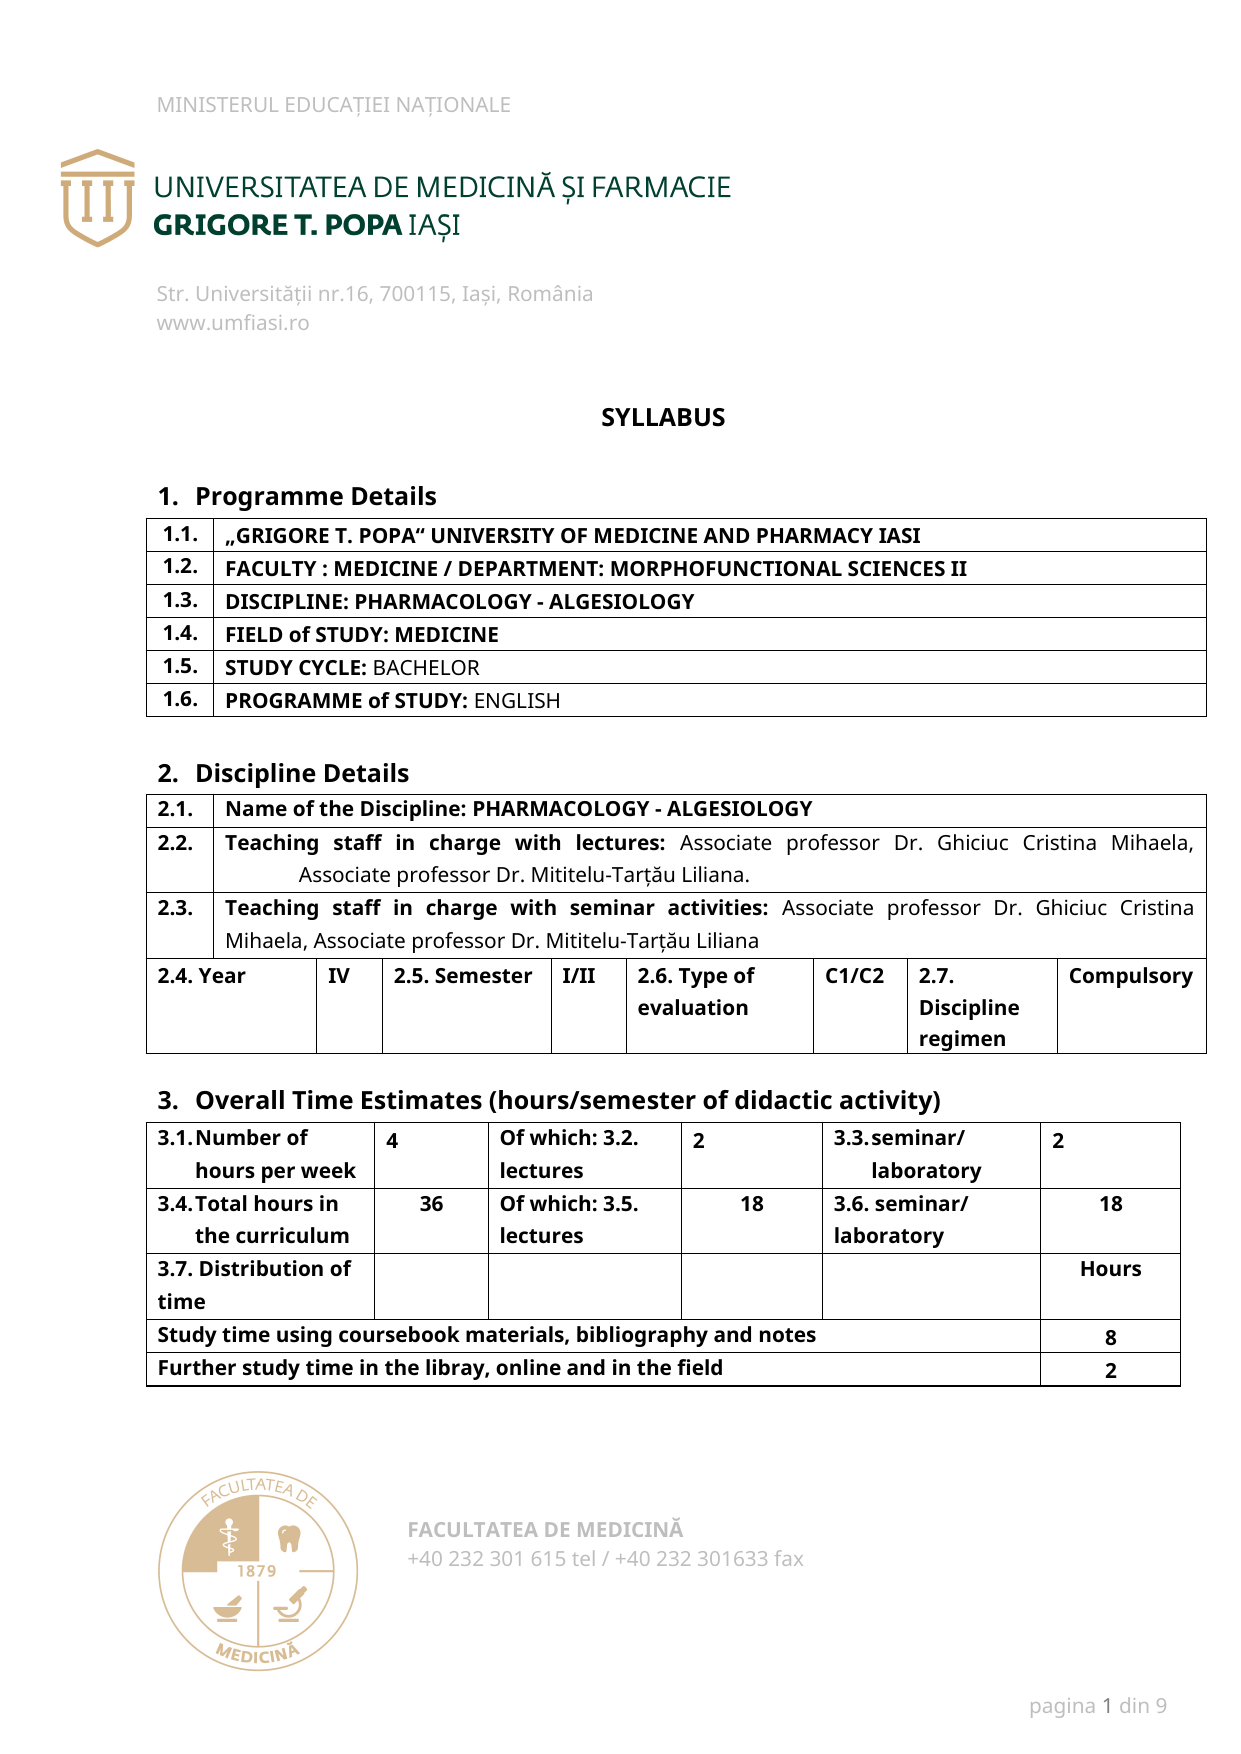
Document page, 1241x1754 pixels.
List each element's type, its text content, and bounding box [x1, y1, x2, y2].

table_cell Teaching staff in charge with seminar activities: Associate professor Dr. Ghiciuc Cristina Mihaela, Associate professor Dr. Mititelu-Tarţău Liliana [214, 893, 1206, 958]
table_header Of which: 3.2. lectures [489, 1123, 681, 1188]
table_header Number of hours per week [147, 1123, 374, 1188]
table_header 2 [1041, 1123, 1180, 1188]
table_cell Of which: 3.5. lectures [489, 1189, 681, 1253]
table_cell Hours [1041, 1254, 1180, 1319]
table_cell 1.4. [147, 618, 213, 650]
table_cell FACULTY : MEDICINE / DEPARTMENT: MORPHOFUNCTIONAL SCIENCES II [214, 552, 1206, 584]
table_header „GRIGORE T. POPA“ UNIVERSITY OF MEDICINE AND PHARMACY IASI [214, 519, 1206, 551]
list Programme Details [157, 478, 1169, 512]
table_cell [682, 1254, 822, 1319]
table_cell STUDY CYCLE: BACHELOR [214, 651, 1206, 683]
table_cell 2.6. Type of evaluation [627, 959, 813, 1053]
text SYLLABUS [157, 118, 1169, 434]
table_cell C1/C2 [814, 959, 907, 1053]
table_cell 1.6. [147, 684, 213, 716]
table_cell I/II [552, 959, 626, 1053]
table_cell IV [317, 959, 382, 1053]
table_cell PROGRAMME of STUDY: ENGLISH [214, 684, 1206, 716]
table_cell FIELD of STUDY: MEDICINE [214, 618, 1206, 650]
table_cell [375, 1254, 488, 1319]
table_cell 1.5. [147, 651, 213, 683]
table_cell 3.6. seminar/ laboratory [823, 1189, 1040, 1253]
table_header 1.1. [147, 519, 213, 551]
table_cell 2 [1041, 1353, 1180, 1385]
table_cell Further study time in the libray, online and in the field [147, 1353, 1040, 1385]
table_cell Name of the Discipline: PHARMACOLOGY - ALGESIOLOGY [214, 795, 1206, 827]
table_cell 8 [1041, 1320, 1180, 1352]
table_cell 36 [375, 1189, 488, 1253]
table_cell 18 [1041, 1189, 1180, 1253]
table_cell 2.4. Year [147, 959, 316, 1053]
table_cell 18 [682, 1189, 822, 1253]
table_cell 3.7. Distribution of time [147, 1254, 374, 1319]
table_cell [823, 1254, 1040, 1319]
picture [157, 1470, 359, 1672]
table_cell Total hours in the curriculum [147, 1189, 374, 1253]
table_cell DISCIPLINE: PHARMACOLOGY - ALGESIOLOGY [214, 585, 1206, 617]
table_cell 1.2. [147, 552, 213, 584]
table_header 2 [682, 1123, 822, 1188]
table_cell 2.2. [147, 828, 213, 892]
table_header 4 [375, 1123, 488, 1188]
table_cell Teaching staff in charge with lectures: Associate professor Dr. Ghiciuc Cristina Mihaela, Associate professor Dr. Mititelu-Tarţău Liliana. [214, 828, 1206, 892]
table_cell [489, 1254, 681, 1319]
table_cell 1.3. [147, 585, 213, 617]
table_cell 2.5. Semester [383, 959, 551, 1053]
picture [59, 147, 157, 249]
table_cell Study time using coursebook materials, bibliography and notes [147, 1320, 1040, 1352]
table_cell 2.3. [147, 893, 213, 958]
list Overall Time Estimates (hours/semester of didactic activity) [157, 1083, 1169, 1117]
table_cell Discipline Details [146, 717, 1206, 793]
table_header seminar/ laboratory [823, 1123, 1040, 1188]
table_cell Compulsory [1058, 959, 1206, 1053]
table_cell 2.1. [147, 795, 213, 827]
table_cell 2.7. Discipline regimen [908, 959, 1057, 1053]
